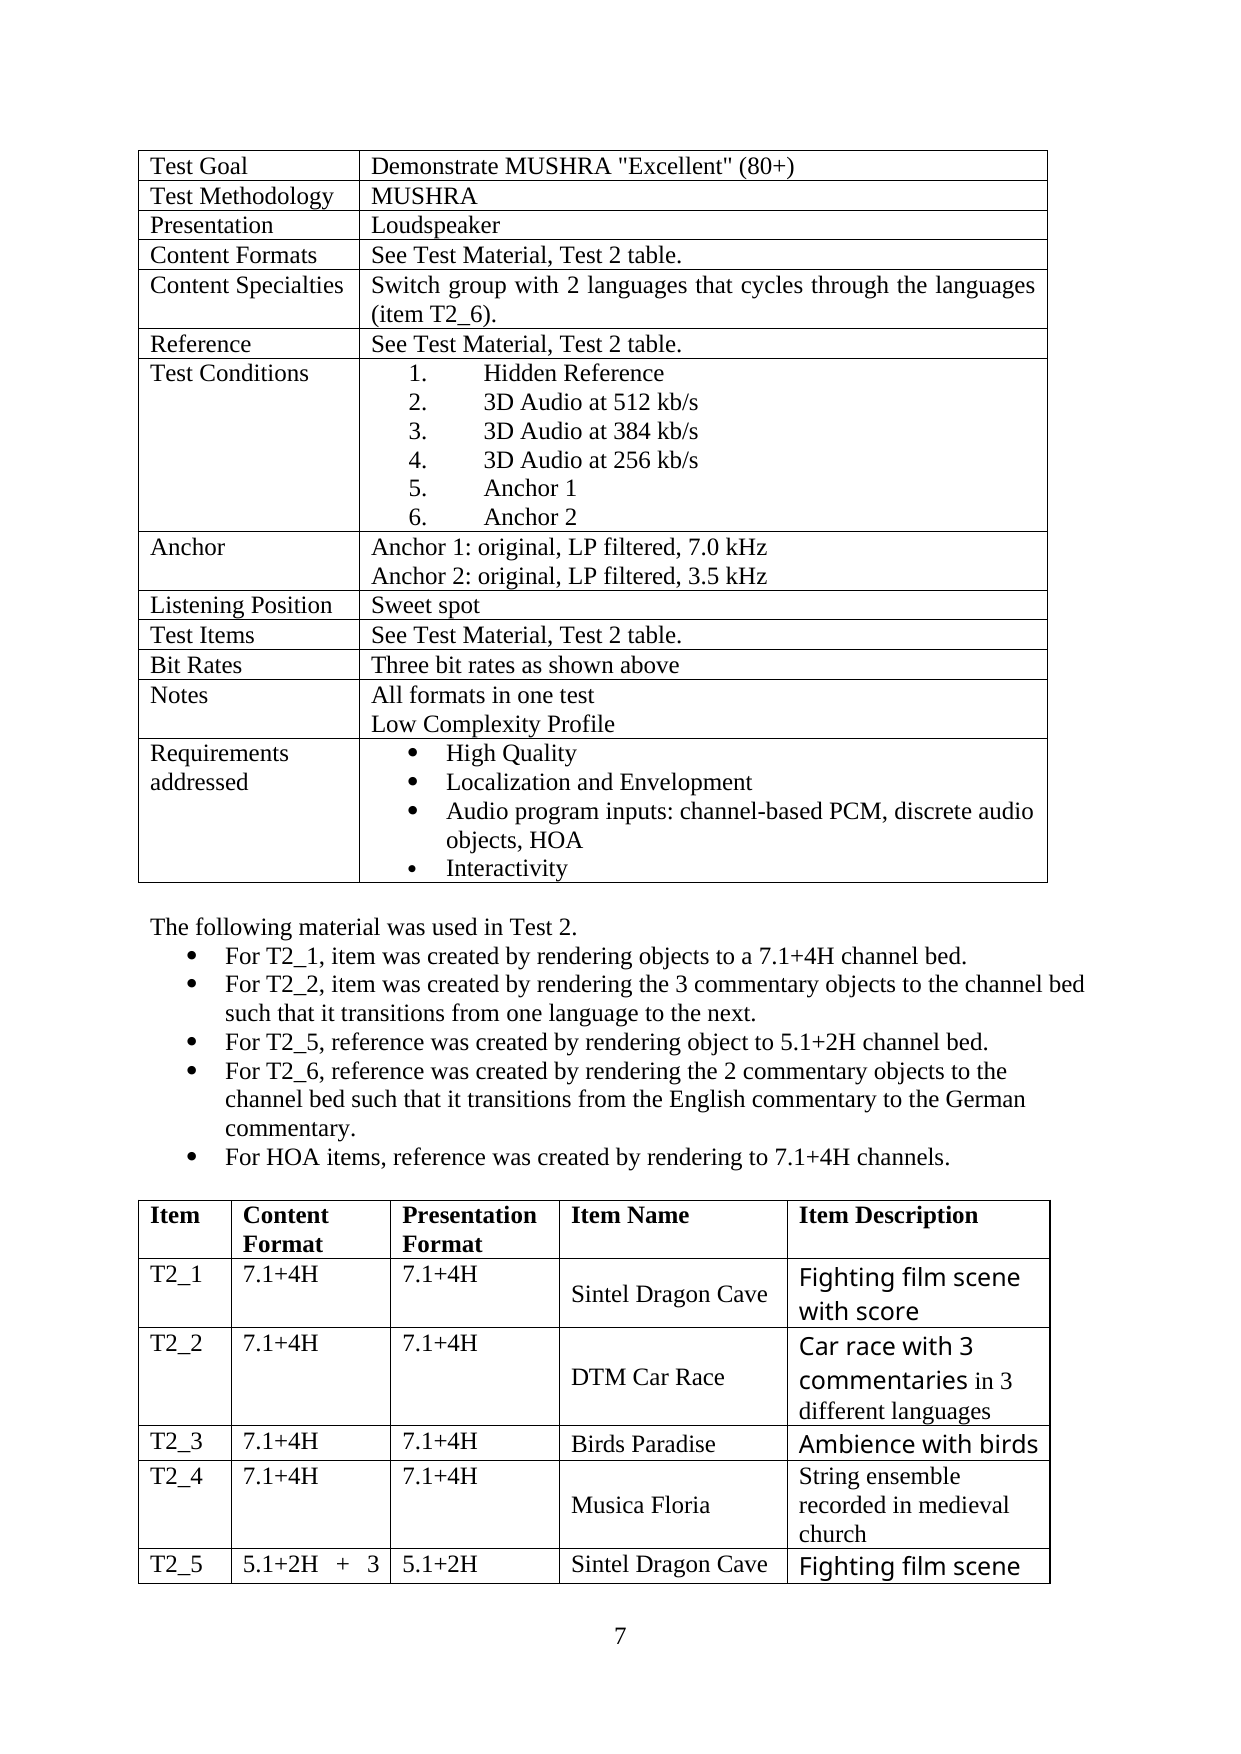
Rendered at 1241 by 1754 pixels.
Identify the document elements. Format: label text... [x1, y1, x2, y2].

table_cell 5.1+2H + 3 obj [232, 1549, 390, 1583]
list For HOA items, reference was created by rendering to 7.1+4H channels. [187, 1142, 1090, 1171]
table_cell Birds Paradise [560, 1426, 787, 1460]
table_cell Sintel Dragon Cave [560, 1549, 787, 1583]
table_cell Test Items [139, 620, 359, 649]
table_cell Test Conditions [139, 359, 359, 531]
table_header Presentation Format [391, 1201, 559, 1258]
table_cell T2_2 [139, 1328, 231, 1425]
text The following material was used in Test 2. [150, 912, 1090, 941]
table_cell Anchor 1: original, LP filtered, 7.0 kHz Anchor 2: original, LP filtered, 3.5 kHz [360, 532, 1047, 589]
table_cell See Test Material, Test 2 table. [360, 329, 1047, 357]
list For T2_5, reference was created by rendering object to 5.1+2H channel bed. [187, 1027, 1090, 1056]
table_cell Fighting film scene with score [788, 1259, 1049, 1327]
table_cell Sweet spot [360, 591, 1047, 619]
list For T2_6, reference was created by rendering the 2 commentary objects to the channel bed such that it transitions from the English commentary to the German commentary. [187, 1056, 1090, 1142]
table_cell See Test Material, Test 2 table. [360, 240, 1047, 269]
table_header Content Format [232, 1201, 390, 1258]
table_cell 7.1+4H [391, 1461, 559, 1548]
list For T2_2, item was created by rendering the 3 commentary objects to the channel bed such that it transitions from one language to the next. [187, 969, 1090, 1027]
table_header Item Name [560, 1201, 787, 1258]
table_cell T2_5 [139, 1549, 231, 1583]
table_cell All formats in one test Low Complexity Profile [360, 680, 1047, 737]
table_cell Content Formats [139, 240, 359, 269]
table_cell Content Specialties [139, 270, 359, 328]
table_cell T2_1 [139, 1259, 231, 1327]
table_cell Presentation [139, 211, 359, 239]
table_header Item [139, 1201, 231, 1258]
table_cell Anchor [139, 532, 359, 589]
table_cell Ambience with birds [788, 1426, 1049, 1460]
table_header Item Description [788, 1201, 1049, 1258]
table_cell Three bit rates as shown above [360, 650, 1047, 679]
table_cell 7.1+4H [232, 1259, 390, 1327]
table_cell 7.1+4H [232, 1328, 390, 1425]
table_header Test Goal [139, 151, 359, 180]
table_cell Switch group with 2 languages that cycles through the languages (item T2_6). [360, 270, 1047, 328]
table_cell 7.1+4H [391, 1259, 559, 1327]
table_cell See Test Material, Test 2 table. [360, 620, 1047, 649]
table_cell 7.1+4H [232, 1461, 390, 1548]
table_cell Sintel Dragon Cave [560, 1259, 787, 1327]
table_cell Reference [139, 329, 359, 357]
table_cell 5.1+2H [391, 1549, 559, 1583]
table_cell High Quality Localization and Envelopment Audio program inputs: channel-based PCM, discrete audio objects, HOA Interactivity [360, 739, 1047, 882]
table_cell 7.1+4H [232, 1426, 390, 1460]
table_cell Car race with 3 commentaries in 3 different languages [788, 1328, 1049, 1425]
table_cell MUSHRA [360, 181, 1047, 209]
table_cell 7.1+4H [391, 1426, 559, 1460]
table_cell DTM Car Race [560, 1328, 787, 1425]
table_cell Loudspeaker [360, 211, 1047, 239]
table_cell Requirements addressed [139, 739, 359, 882]
table_header Demonstrate MUSHRA "Excellent" (80+) [360, 151, 1047, 180]
table_cell 7.1+4H [391, 1328, 559, 1425]
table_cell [788, 1549, 1049, 1583]
table_cell Bit Rates [139, 650, 359, 679]
table_cell Notes [139, 680, 359, 737]
table_cell T2_3 [139, 1426, 231, 1460]
table_cell T2_4 [139, 1461, 231, 1548]
table_cell String ensemble recorded in medieval church [788, 1461, 1049, 1548]
table_cell Listening Position [139, 591, 359, 619]
table_cell Hidden Reference 3D Audio at 512 kb/s 3D Audio at 384 kb/s 3D Audio at 256 kb/s Anchor 1 Anchor 2 [360, 359, 1047, 531]
list For T2_1, item was created by rendering objects to a 7.1+4H channel bed. [187, 941, 1090, 969]
table_cell Musica Floria [560, 1461, 787, 1548]
table_cell Test Methodology [139, 181, 359, 209]
